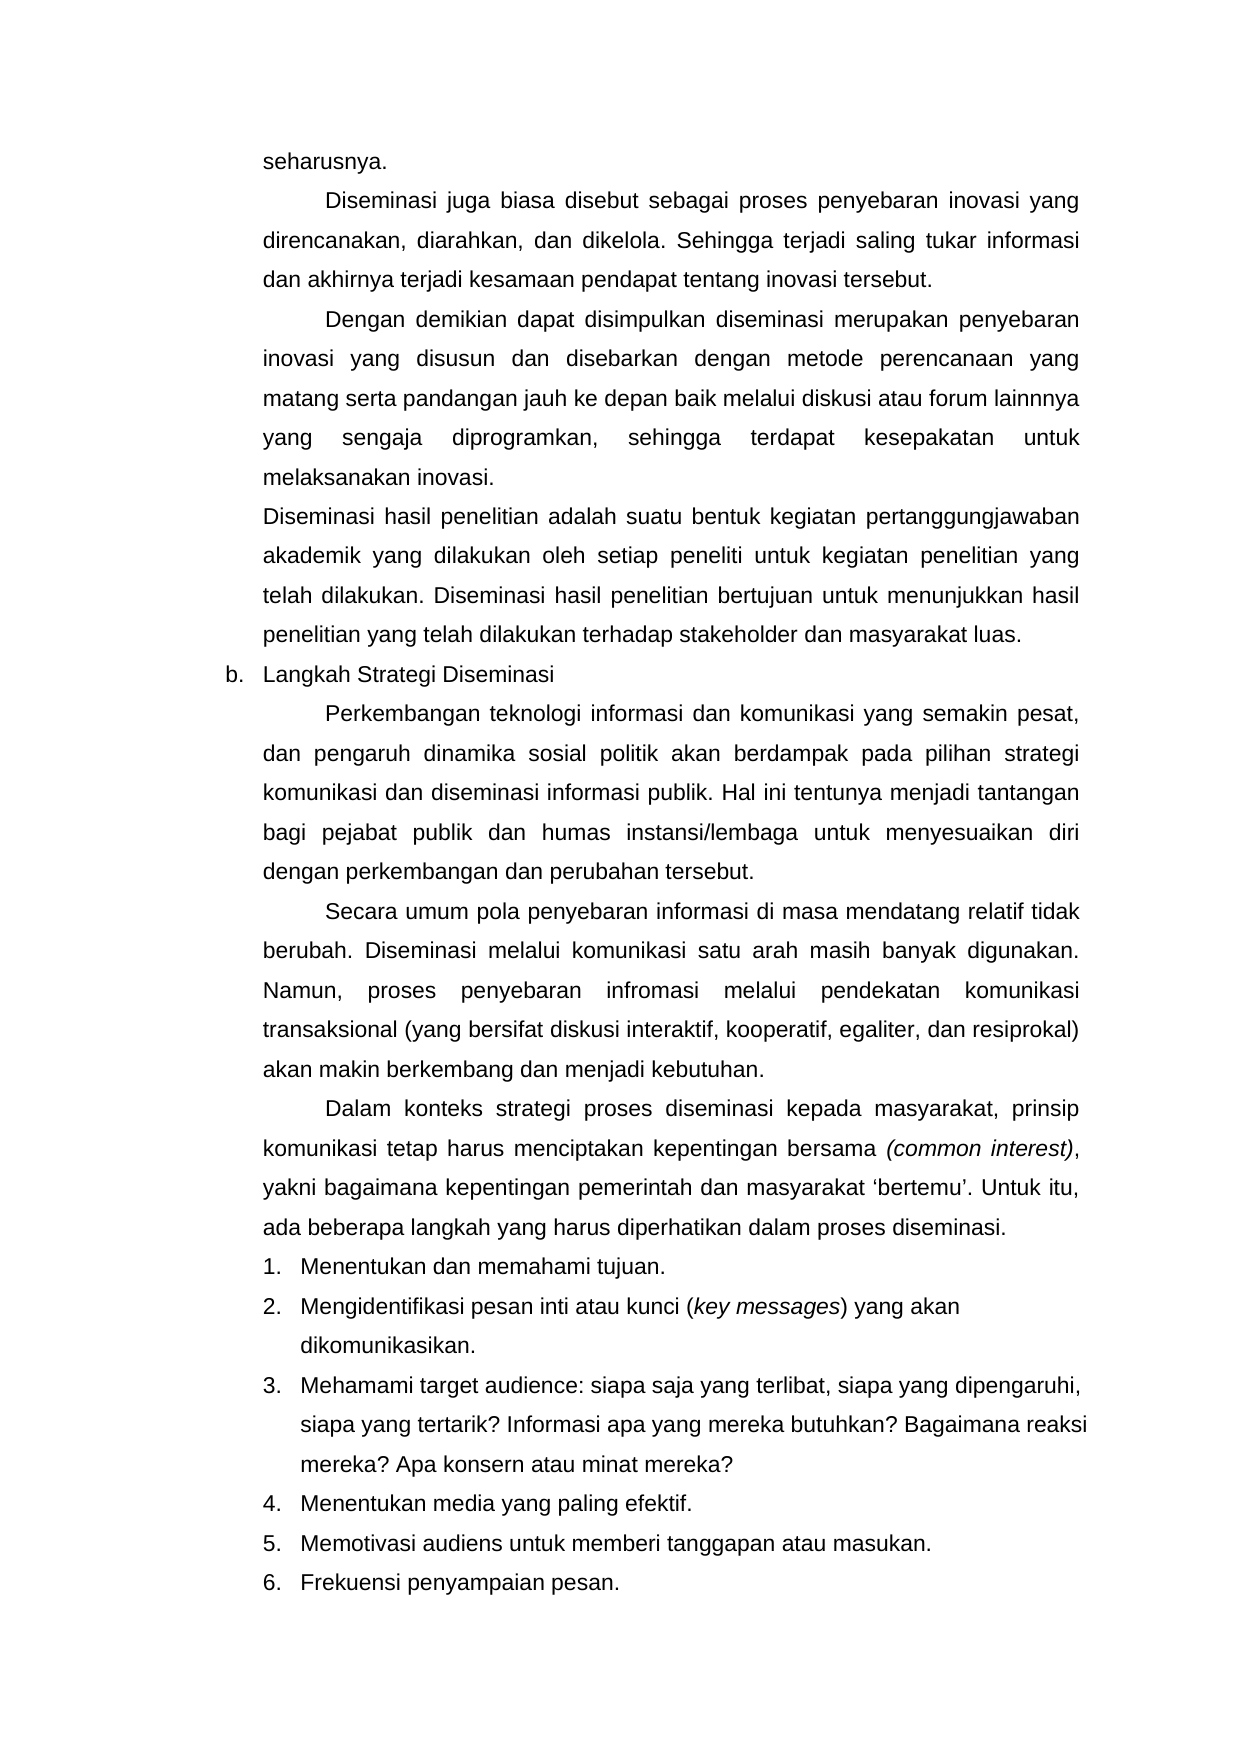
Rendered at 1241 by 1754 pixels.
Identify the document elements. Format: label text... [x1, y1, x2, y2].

list Mehamami target audience: siapa saja yang terlibat, siapa yang dipengaruhi, siapa yang tertarik? Informasi apa yang mereka butuhkan? Bagaimana reaksi mereka? Apa konsern atau minat mereka? [263, 1372, 1092, 1477]
list Menentukan media yang paling efektif. [263, 1490, 1092, 1516]
text Dalam konteks strategi proses diseminasi kepada masyarakat, prinsip komunikasi tetap harus menciptakan kepentingan bersama (common interest), yakni bagaimana kepentingan pemerintah dan masyarakat ‘bertemu’. Untuk itu, ada beberapa langkah yang harus diperhatikan dalam proses diseminasi. [263, 1095, 1080, 1240]
list Mengidentifikasi pesan inti atau kunci (key messages) yang akan dikomunikasikan. [263, 1293, 1092, 1358]
text Perkembangan teknologi informasi dan komunikasi yang semakin pesat, dan pengaruh dinamika sosial politik akan berdampak pada pilihan strategi komunikasi dan diseminasi informasi publik. Hal ini tentunya menjadi tantangan bagi pejabat publik dan humas instansi/lembaga untuk menyesuaikan diri dengan perkembangan dan perubahan tersebut. [263, 700, 1080, 885]
text Secara umum pola penyebaran informasi di masa mendatang relatif tidak berubah. Diseminasi melalui komunikasi satu arah masih banyak digunakan. Namun, proses penyebaran infromasi melalui pendekatan komunikasi transaksional (yang bersifat diskusi interaktif, kooperatif, egaliter, dan resiprokal) akan makin berkembang dan menjadi kebutuhan. [263, 898, 1080, 1082]
text Diseminasi juga biasa disebut sebagai proses penyebaran inovasi yang direncanakan, diarahkan, dan dikelola. Sehingga terjadi saling tukar informasi dan akhirnya terjadi kesamaan pendapat tentang inovasi tersebut. [263, 187, 1080, 292]
list Frekuensi penyampaian pesan. [263, 1569, 1092, 1595]
text Diseminasi hasil penelitian adalah suatu bentuk kegiatan pertanggungjawaban akademik yang dilakukan oleh setiap peneliti untuk kegiatan penelitian yang telah dilakukan. Diseminasi hasil penelitian bertujuan untuk menunjukkan hasil penelitian yang telah dilakukan terhadap stakeholder dan masyarakat luas. [263, 503, 1080, 648]
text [263, 148, 1080, 174]
text Dengan demikian dapat disimpulkan diseminasi merupakan penyebaran inovasi yang disusun dan disebarkan dengan metode perencanaan yang matang serta pandangan jauh ke depan baik melalui diskusi atau forum lainnnya yang sengaja diprogramkan, sehingga terdapat kesepakatan untuk melaksanakan inovasi. [263, 306, 1080, 490]
list Memotivasi audiens untuk memberi tanggapan atau masukan. [263, 1529, 1092, 1556]
list Langkah Strategi Diseminasi [225, 661, 1080, 687]
list Menentukan dan memahami tujuan. [263, 1253, 1092, 1279]
